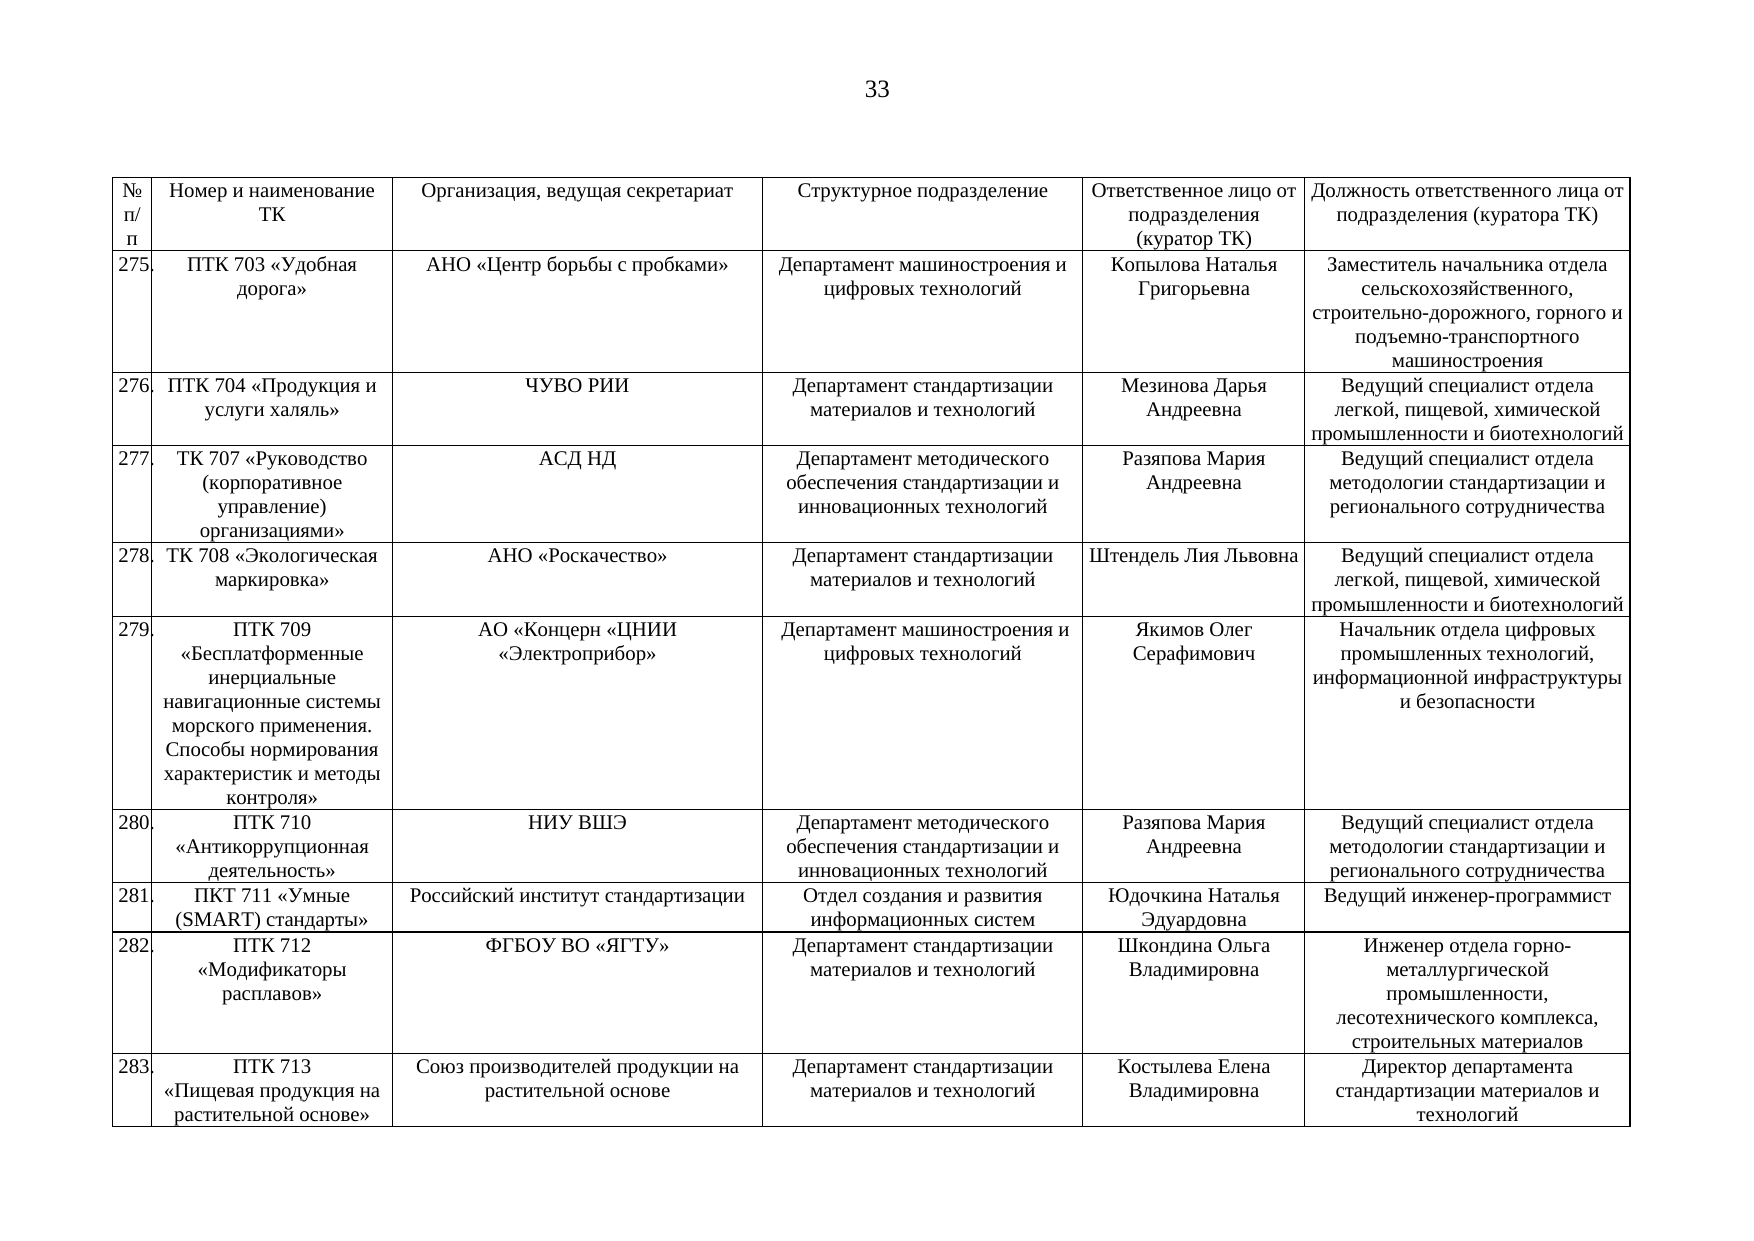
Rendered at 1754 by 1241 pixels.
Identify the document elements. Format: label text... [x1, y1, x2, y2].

table_cell АНО «Центр борьбы с пробками» [393, 251, 762, 372]
table_cell АСД НД [393, 446, 762, 542]
table_cell [113, 1054, 151, 1126]
table_cell ТК 708 «Экологическая маркировка» [152, 543, 392, 616]
table_cell Департамент стандартизации материалов и технологий [763, 1054, 1082, 1126]
table_cell Мезинова Дарья Андреевна [1083, 373, 1304, 445]
table_cell Разяпова Мария Андреевна [1083, 810, 1304, 882]
table_cell Директор департамента стандартизации материалов и технологий [1305, 1054, 1629, 1126]
table_header Должность ответственного лица от подразделения (куратора ТК) [1305, 178, 1629, 250]
table_cell [113, 810, 151, 882]
table_cell [113, 617, 151, 809]
table_cell Департамент методического обеспечения стандартизации и инновационных технологий [763, 446, 1082, 542]
table_cell Союз производителей продукции на растительной основе [393, 1054, 762, 1126]
table_cell ТК 707 «Руководство (корпоративное управление) организациями» [152, 446, 392, 542]
table_header № п/п [113, 178, 151, 250]
table_cell Инженер отдела горно-металлургической промышленности, лесотехнического комплекса, строительных материалов [1305, 933, 1629, 1053]
table_cell Штендель Лия Львовна [1083, 543, 1304, 616]
table_cell ПТК 704 «Продукция и услуги халяль» [152, 373, 392, 445]
table_cell АНО «Роскачество» [393, 543, 762, 616]
table_cell Отдел создания и развития информационных систем [763, 883, 1082, 931]
table_cell ПТК 703 «Удобная дорога» [152, 251, 392, 372]
table_cell ПТК 710 «Антикоррупционная деятельность» [152, 810, 392, 882]
table_cell Заместитель начальника отдела сельскохозяйственного, строительно-дорожного, горного и подъемно-транспортного машиностроения [1305, 251, 1629, 372]
table_cell Юдочкина Наталья Эдуардовна [1083, 883, 1304, 931]
table_cell Департамент машиностроения и цифровых технологий [763, 617, 1082, 809]
table_cell [113, 883, 151, 931]
table_cell Шкондина Ольга Владимировна [1083, 933, 1304, 1053]
table_cell ПТК 709 «Бесплатформенные инерциальные навигационные системы морского применения. Способы нормирования характеристик и методы контроля» [152, 617, 392, 809]
table_cell Разяпова Мария Андреевна [1083, 446, 1304, 542]
table_cell Департамент машиностроения и цифровых технологий [763, 251, 1082, 372]
table_cell ПТК 713 «Пищевая продукция на растительной основе» [152, 1054, 392, 1126]
table_cell Департамент стандартизации материалов и технологий [763, 373, 1082, 445]
table_cell ЧУВО РИИ [393, 373, 762, 445]
table_cell [113, 251, 151, 372]
table_cell Департамент методического обеспечения стандартизации и инновационных технологий [763, 810, 1082, 882]
table_cell ПТК 712 «Модификаторы расплавов» [152, 933, 392, 1053]
table_cell [113, 446, 151, 542]
table_cell НИУ ВШЭ [393, 810, 762, 882]
table_header Организация, ведущая секретариат [393, 178, 762, 250]
table_cell Копылова Наталья Григорьевна [1083, 251, 1304, 372]
table_cell [113, 373, 151, 445]
table_cell Департамент стандартизации материалов и технологий [763, 543, 1082, 616]
table_cell Ведущий специалист отдела легкой, пищевой, химической промышленности и биотехнологий [1305, 543, 1629, 616]
table_cell Начальник отдела цифровых промышленных технологий, информационной инфраструктуры и безопасности [1305, 617, 1629, 809]
table_cell Российский институт стандартизации [393, 883, 762, 931]
table_cell [113, 933, 151, 1053]
table_header Ответственное лицо от подразделения (куратор ТК) [1083, 178, 1304, 250]
table_cell [113, 543, 151, 616]
table_cell ФГБОУ ВО «ЯГТУ» [393, 933, 762, 1053]
table_cell Якимов Олег Серафимович [1083, 617, 1304, 809]
table_header Структурное подразделение [763, 178, 1082, 250]
table_cell Ведущий специалист отдела легкой, пищевой, химической промышленности и биотехнологий [1305, 373, 1629, 445]
table_header Номер и наименование ТК [152, 178, 392, 250]
table_cell Ведущий специалист отдела методологии стандартизации и регионального сотрудничества [1305, 810, 1629, 882]
table_cell Ведущий специалист отдела методологии стандартизации и регионального сотрудничества [1305, 446, 1629, 542]
table_cell ПКТ 711 «Умные (SMART) стандарты» [152, 883, 392, 931]
table_cell Костылева Елена Владимировна [1083, 1054, 1304, 1126]
table_cell АО «Концерн «ЦНИИ «Электроприбор» [393, 617, 762, 809]
table_cell Ведущий инженер-программист [1305, 883, 1629, 931]
table_cell Департамент стандартизации материалов и технологий [763, 933, 1082, 1053]
